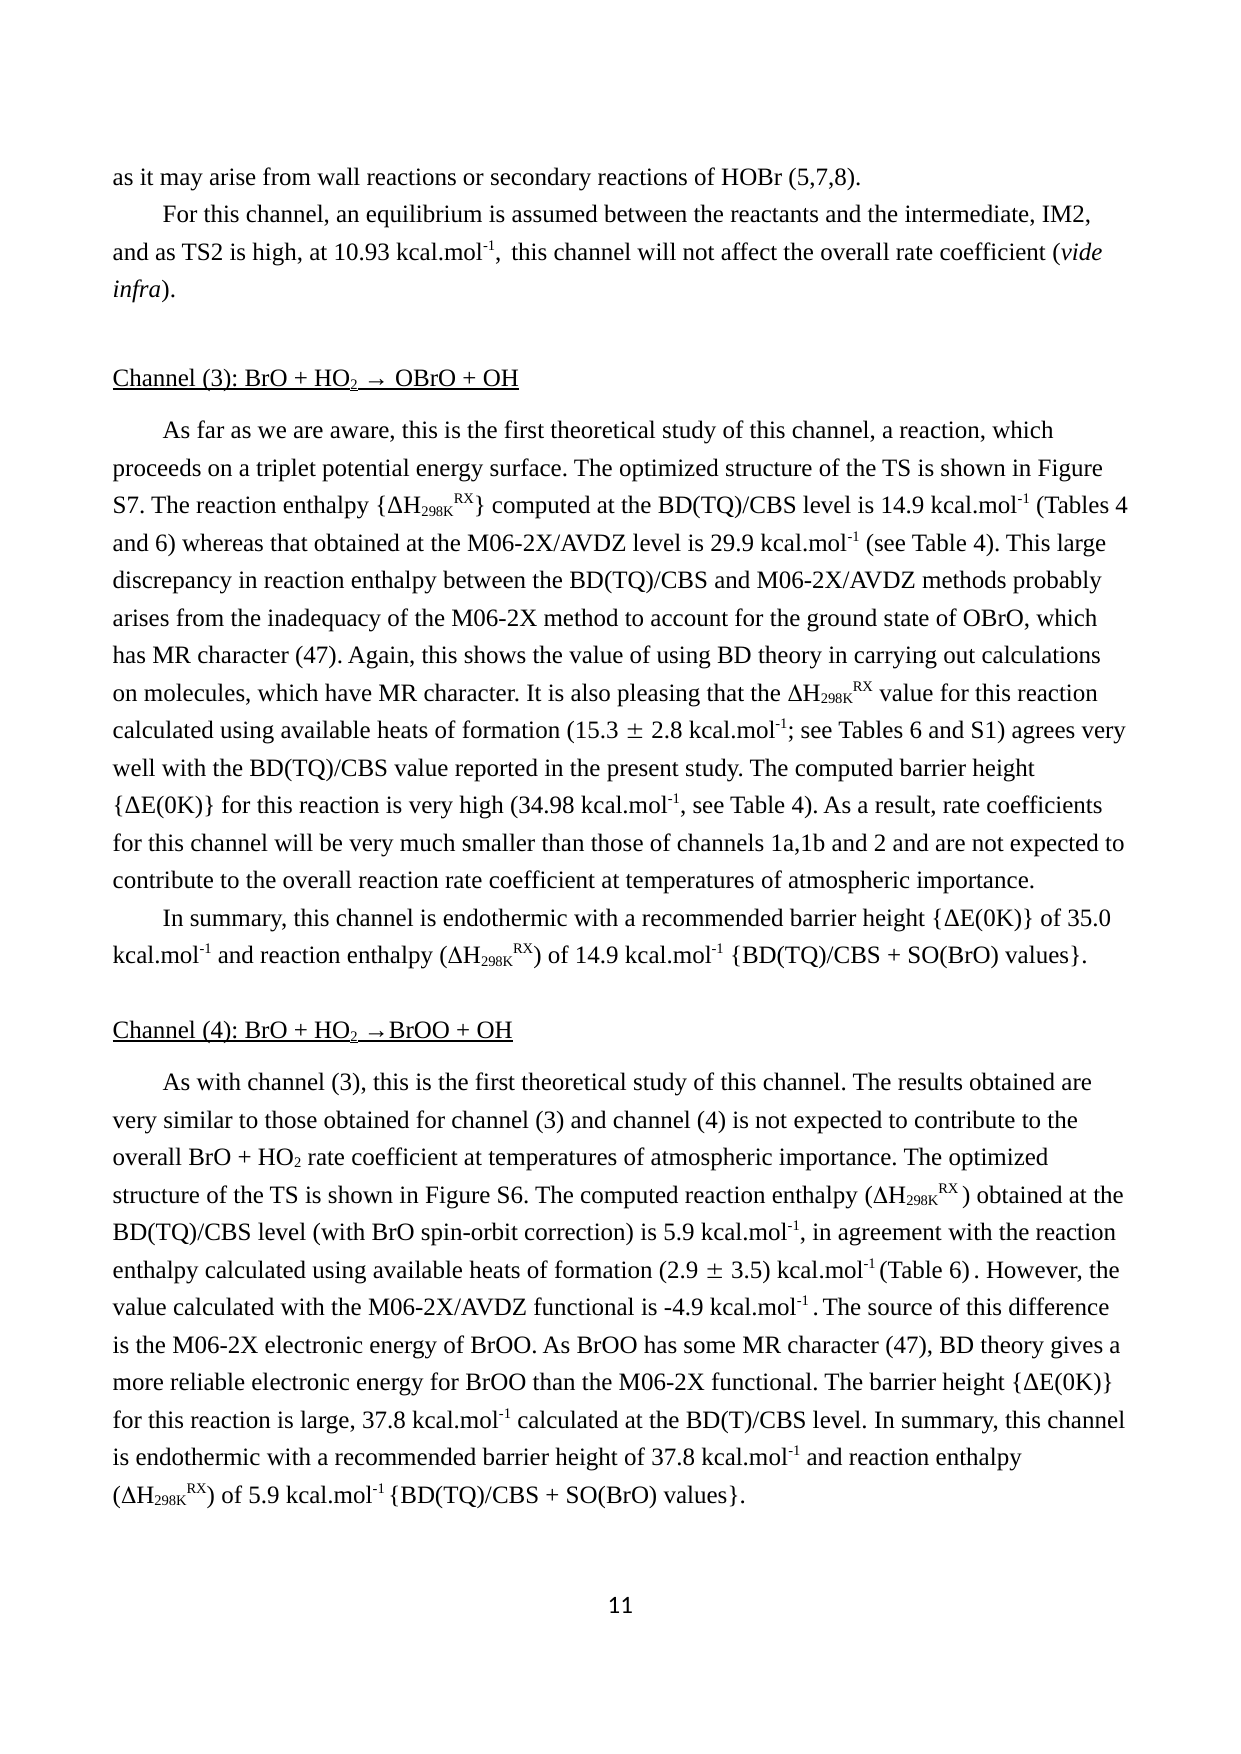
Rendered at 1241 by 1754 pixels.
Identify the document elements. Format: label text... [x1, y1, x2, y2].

text In summary, this channel is endothermic with a recommended barrier height {ΔE(0K)} of 35.0 kcal.mol-1 and reaction enthalpy (H298KRX) of 14.9 kcal.mol-1 {BD(TQ)/CBS + SO(BrO) values}. [112, 898, 1128, 973]
text Channel (4): BrO + HO2 →BrOO + OH [112, 1011, 1128, 1048]
text As with channel (3), this is the first theoretical study of this channel. The results obtained are very similar to those obtained for channel (3) and channel (4) is not expected to contribute to the overall BrO + HO2 rate coefficient at temperatures of atmospheric importance. The optimized structure of the TS is shown in Figure S6. The computed reaction enthalpy (H298KRX ) obtained at the BD(TQ)/CBS level (with BrO spin-orbit correction) is 5.9 kcal.mol-1, in agreement with the reaction enthalpy calculated using available heats of formation (2.9 3.5) kcal.mol-1 (Table 6) . However, the value calculated with the M06-2X/AVDZ functional is -4.9 kcal.mol-1 . The source of this difference is the M06-2X electronic energy of BrOO. As BrOO has some MR character (47), BD theory gives a more reliable electronic energy for BrOO than the M06-2X functional. The barrier height {ΔE(0K)} for this reaction is large, 37.8 kcal.mol-1 calculated at the BD(T)/CBS level. In summary, this channel is endothermic with a recommended barrier height of 37.8 kcal.mol-1 and reaction enthalpy (H298KRX) of 5.9 kcal.mol-1 {BD(TQ)/CBS + SO(BrO) values}. [112, 1063, 1128, 1513]
text For this channel, an equilibrium is assumed between the reactants and the intermediate, IM2, and as TS2 is high, at 10.93 kcal.mol-1, this channel will not affect the overall rate coefficient (vide infra). [112, 195, 1128, 307]
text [112, 157, 1128, 195]
text Channel (3): BrO + HO2 → OBrO + OH [112, 359, 1128, 397]
text As far as we are aware, this is the first theoretical study of this channel, a reaction, which proceeds on a triplet potential energy surface. The optimized structure of the TS is shown in Figure S7. The reaction enthalpy {ΔH298KRX} computed at the BD(TQ)/CBS level is 14.9 kcal.mol-1 (Tables 4 and 6) whereas that obtained at the M06-2X/AVDZ level is 29.9 kcal.mol-1 (see Table 4). This large discrepancy in reaction enthalpy between the BD(TQ)/CBS and M06-2X/AVDZ methods probably arises from the inadequacy of the M06-2X method to account for the ground state of OBrO, which has MR character (47). Again, this shows the value of using BD theory in carrying out calculations on molecules, which have MR character. It is also pleasing that the H298KRX value for this reaction calculated using available heats of formation (15.3 2.8 kcal.mol-1; see Tables 6 and S1) agrees very well with the BD(TQ)/CBS value reported in the present study. The computed barrier height {ΔE(0K)} for this reaction is very high (34.98 kcal.mol-1, see Table 4). As a result, rate coefficients for this channel will be very much smaller than those of channels 1a,1b and 2 and are not expected to contribute to the overall reaction rate coefficient at temperatures of atmospheric importance. [112, 411, 1128, 898]
